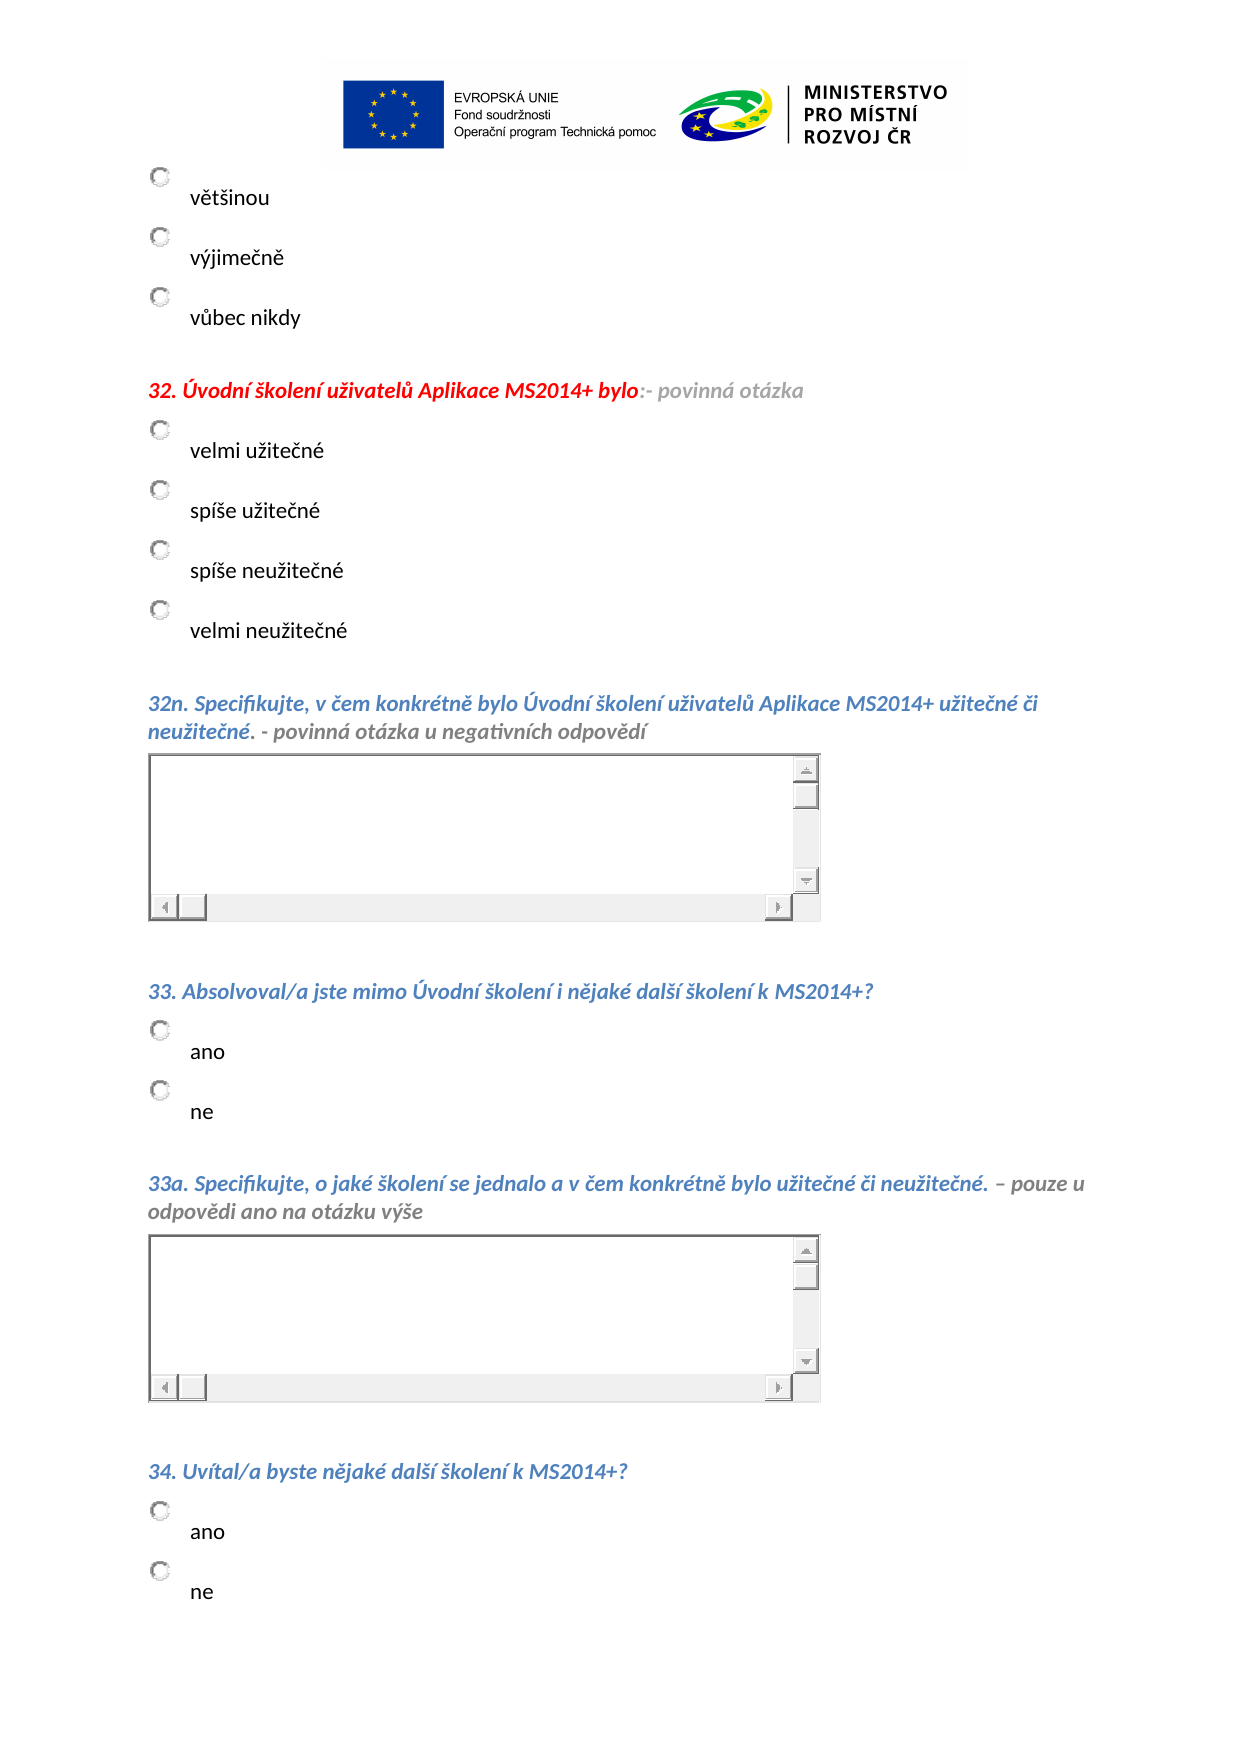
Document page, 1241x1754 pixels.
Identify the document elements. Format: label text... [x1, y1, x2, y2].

text spíše neužitečné [148, 533, 1093, 584]
text ano [148, 1013, 1093, 1065]
text výjimečně [148, 220, 1093, 272]
text 33. Absolvoval/a jste mimo Úvodní školení i nějaké další školení k MS2014+? [148, 977, 1093, 1005]
text ne [148, 1073, 1093, 1125]
text velmi užitečné [148, 413, 1093, 464]
picture [321, 59, 968, 160]
text spíše užitečné [148, 473, 1093, 524]
text velmi neužitečné [148, 593, 1093, 644]
text vůbec nikdy [148, 280, 1093, 332]
text většinou [148, 160, 1093, 212]
text 32n. Specifikujte, v čem konkrétně bylo Úvodní školení uživatelů Aplikace MS2014+ užitečné či neužitečné. - povinná otázka u negativních odpovědí [148, 689, 1093, 745]
text 34. Uvítal/a byste nějaké další školení k MS2014+? [148, 1457, 1093, 1485]
text 33a. Specifikujte, o jaké školení se jednalo a v čem konkrétně bylo užitečné či neužitečné. – pouze u odpovědi ano na otázku výše [148, 1169, 1093, 1226]
text ne [148, 1554, 1093, 1605]
text ano [148, 1494, 1093, 1545]
subtitle 32. Úvodní školení uživatelů Aplikace MS2014+ bylo:- povinná otázka [148, 376, 1093, 404]
